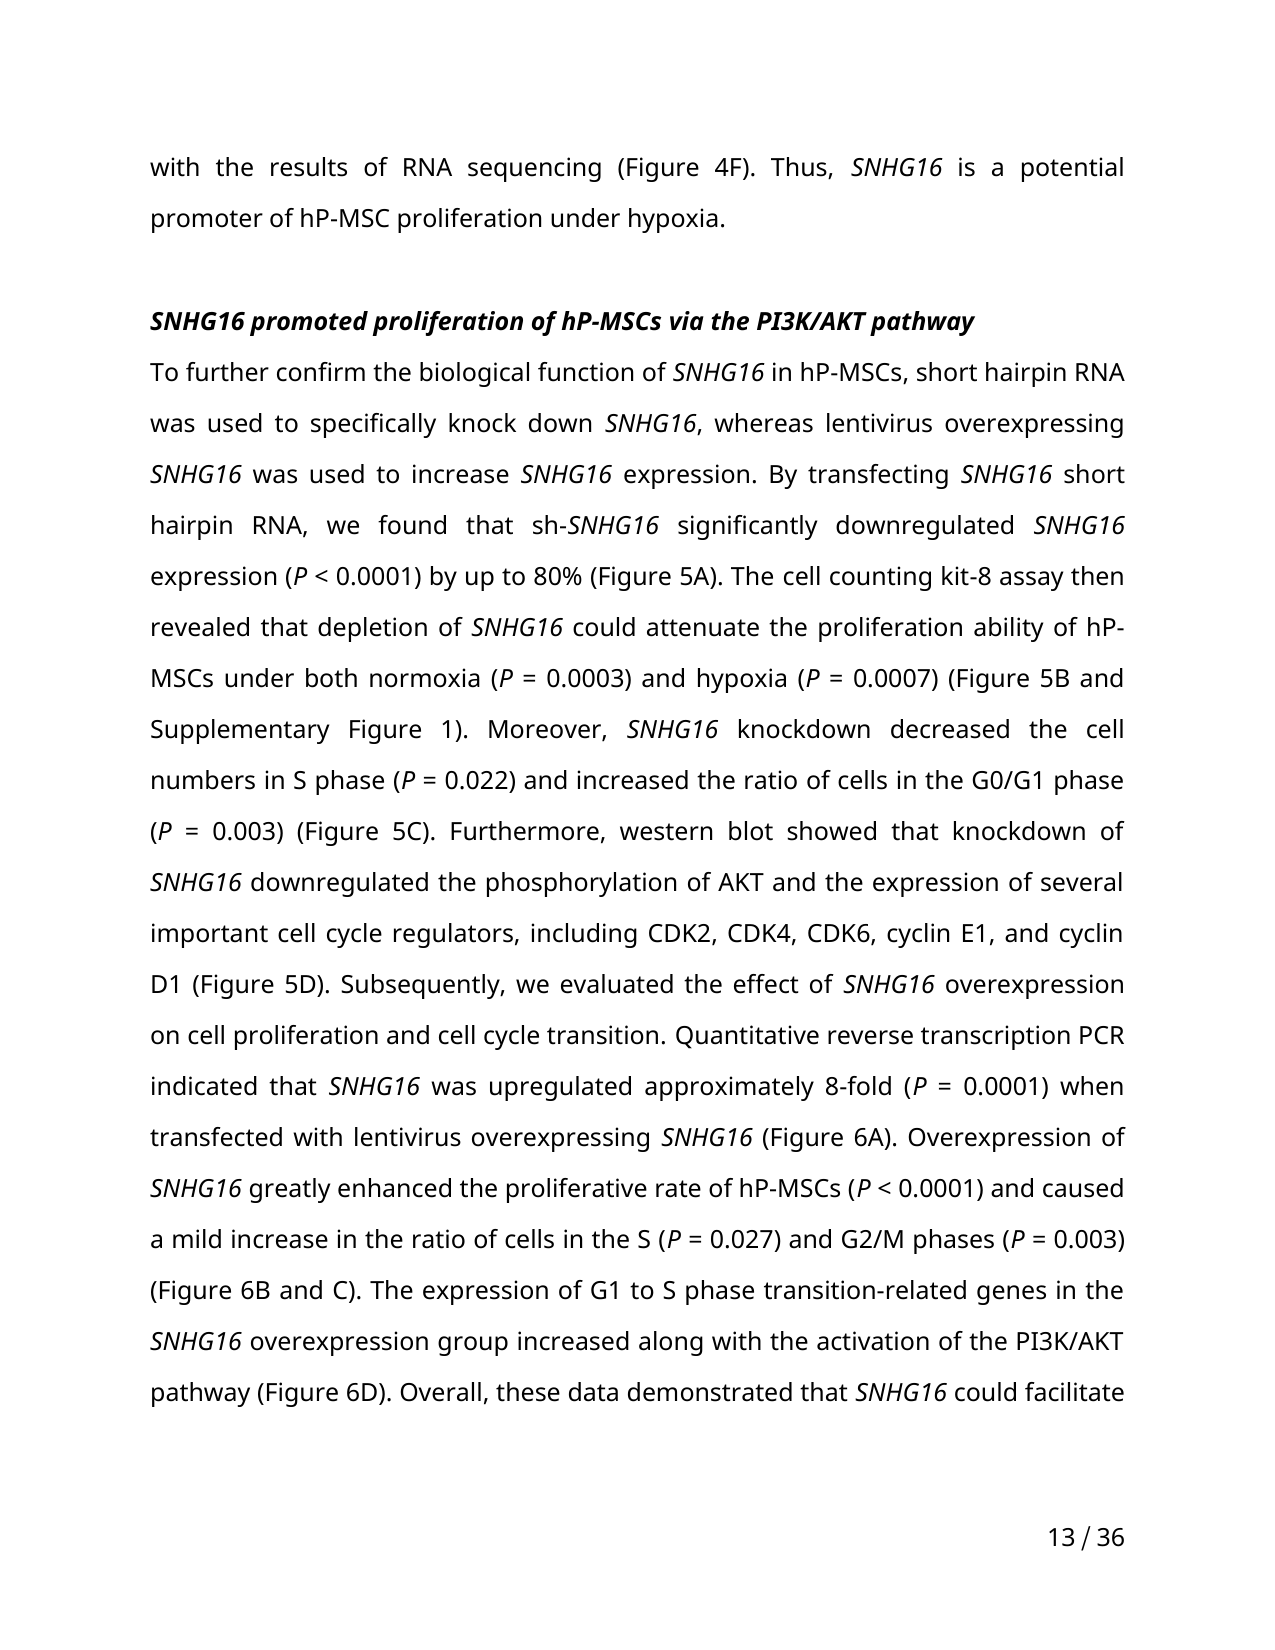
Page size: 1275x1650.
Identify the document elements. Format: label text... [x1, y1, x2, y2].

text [150, 354, 1125, 1409]
text SNHG16 promoted proliferation of hP-MSCs via the PI3K/AKT pathway [150, 303, 1125, 337]
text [150, 150, 1125, 235]
